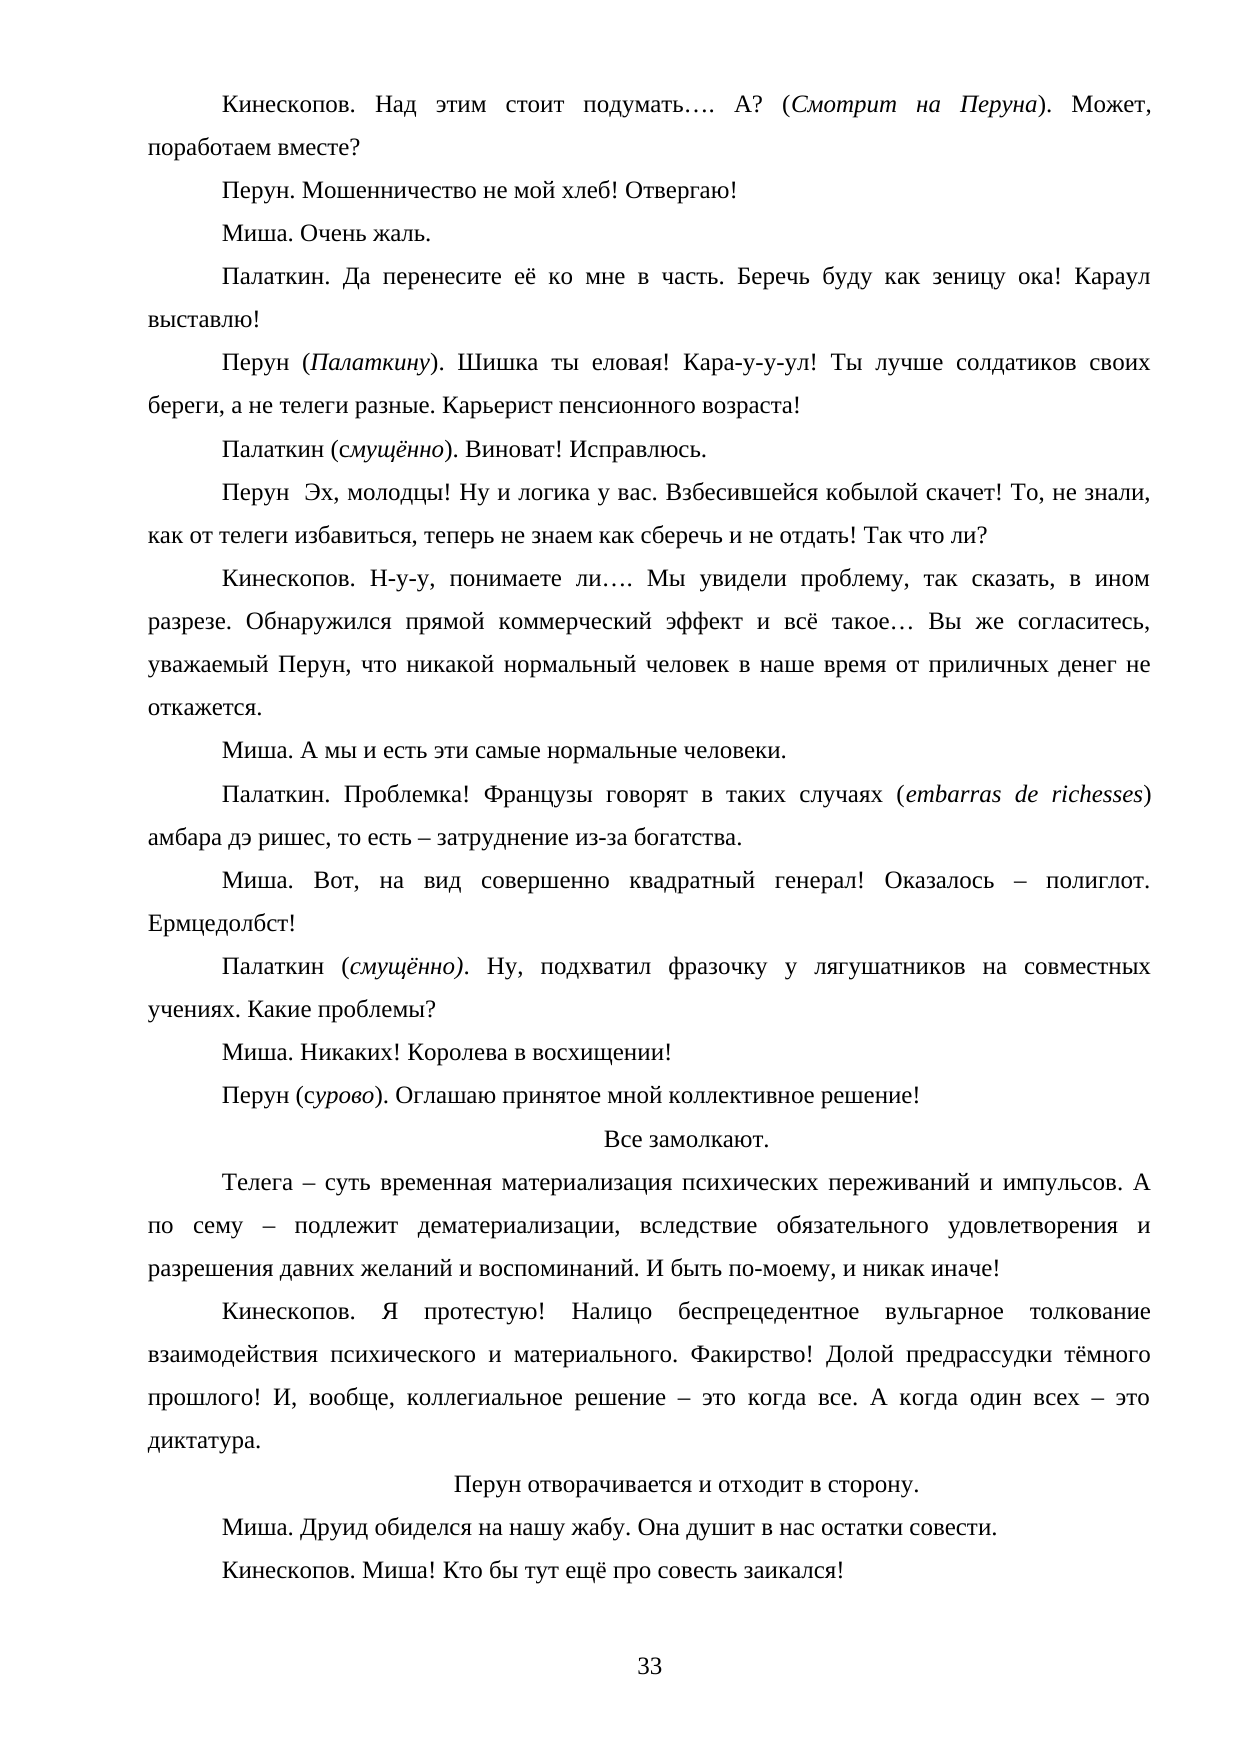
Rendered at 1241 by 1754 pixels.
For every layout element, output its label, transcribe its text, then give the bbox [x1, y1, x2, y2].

text Миша. Друид обиделся на нашу жабу. Она душит в нас остатки совести. [148, 1512, 1152, 1541]
text Миша. Никаких! Королева в восхищении! [148, 1037, 1152, 1066]
text Палаткин. Да перенесите её ко мне в часть. Беречь буду как зеницу ока! Караул выставлю! [148, 261, 1152, 333]
text Миша. Вот, на вид совершенно квадратный генерал! Оказалось – полиглот. Ермцедолбст! [148, 865, 1152, 937]
text Кинескопов. Я протестую! Налицо беспрецедентное вульгарное толкование взаимодействия психического и материального. Факирство! Долой предрассудки тёмного прошлого! И, вообще, коллегиальное решение – это когда все. А когда один всех – это диктатура. [148, 1296, 1152, 1454]
text Телега – суть временная материализация психических переживаний и импульсов. А по сему – подлежит дематериализации, вследствие обязательного удовлетворения и разрешения давних желаний и воспоминаний. И быть по-моему, и никак иначе! [148, 1167, 1152, 1282]
text Палаткин (смущённо). Виноват! Исправлюсь. [148, 434, 1152, 462]
text Кинескопов. Миша! Кто бы тут ещё про совесть заикался! [148, 1555, 1152, 1584]
text Перун. Мошенничество не мой хлеб! Отвергаю! [148, 175, 1152, 204]
text Палаткин. Проблемка! Французы говорят в таких случаях (embarras de richesses) амбара дэ ришес, то есть – затруднение из-за богатства. [148, 779, 1152, 851]
text Перун (Палаткину). Шишка ты еловая! Кара-у-у-ул! Ты лучше солдатиков своих береги, а не телеги разные. Карьерист пенсионного возраста! [148, 347, 1152, 419]
text Миша. Очень жаль. [148, 218, 1152, 247]
text Все замолкают. [148, 1124, 1152, 1152]
text Кинескопов. Над этим стоит подумать…. А? (Смотрит на Перуна). Может, поработаем вместе? [148, 89, 1152, 161]
text Перун (сурово). Оглашаю принятое мной коллективное решение! [148, 1081, 1152, 1109]
text Перун отворачивается и отходит в сторону. [148, 1469, 1152, 1497]
text Кинескопов. Н-у-у, понимаете ли…. Мы увидели проблему, так сказать, в ином разрезе. Обнаружился прямой коммерческий эффект и всё такое… Вы же согласитесь, уважаемый Перун, что никакой нормальный человек в наше время от приличных денег не откажется. [148, 563, 1152, 721]
text Палаткин (смущённо). Ну, подхватил фразочку у лягушатников на совместных учениях. Какие проблемы? [148, 951, 1152, 1023]
text Перун Эх, молодцы! Ну и логика у вас. Взбесившейся кобылой скачет! То, не знали, как от телеги избавиться, теперь не знаем как сберечь и не отдать! Так что ли? [148, 477, 1152, 549]
text Миша. А мы и есть эти самые нормальные человеки. [148, 736, 1152, 764]
